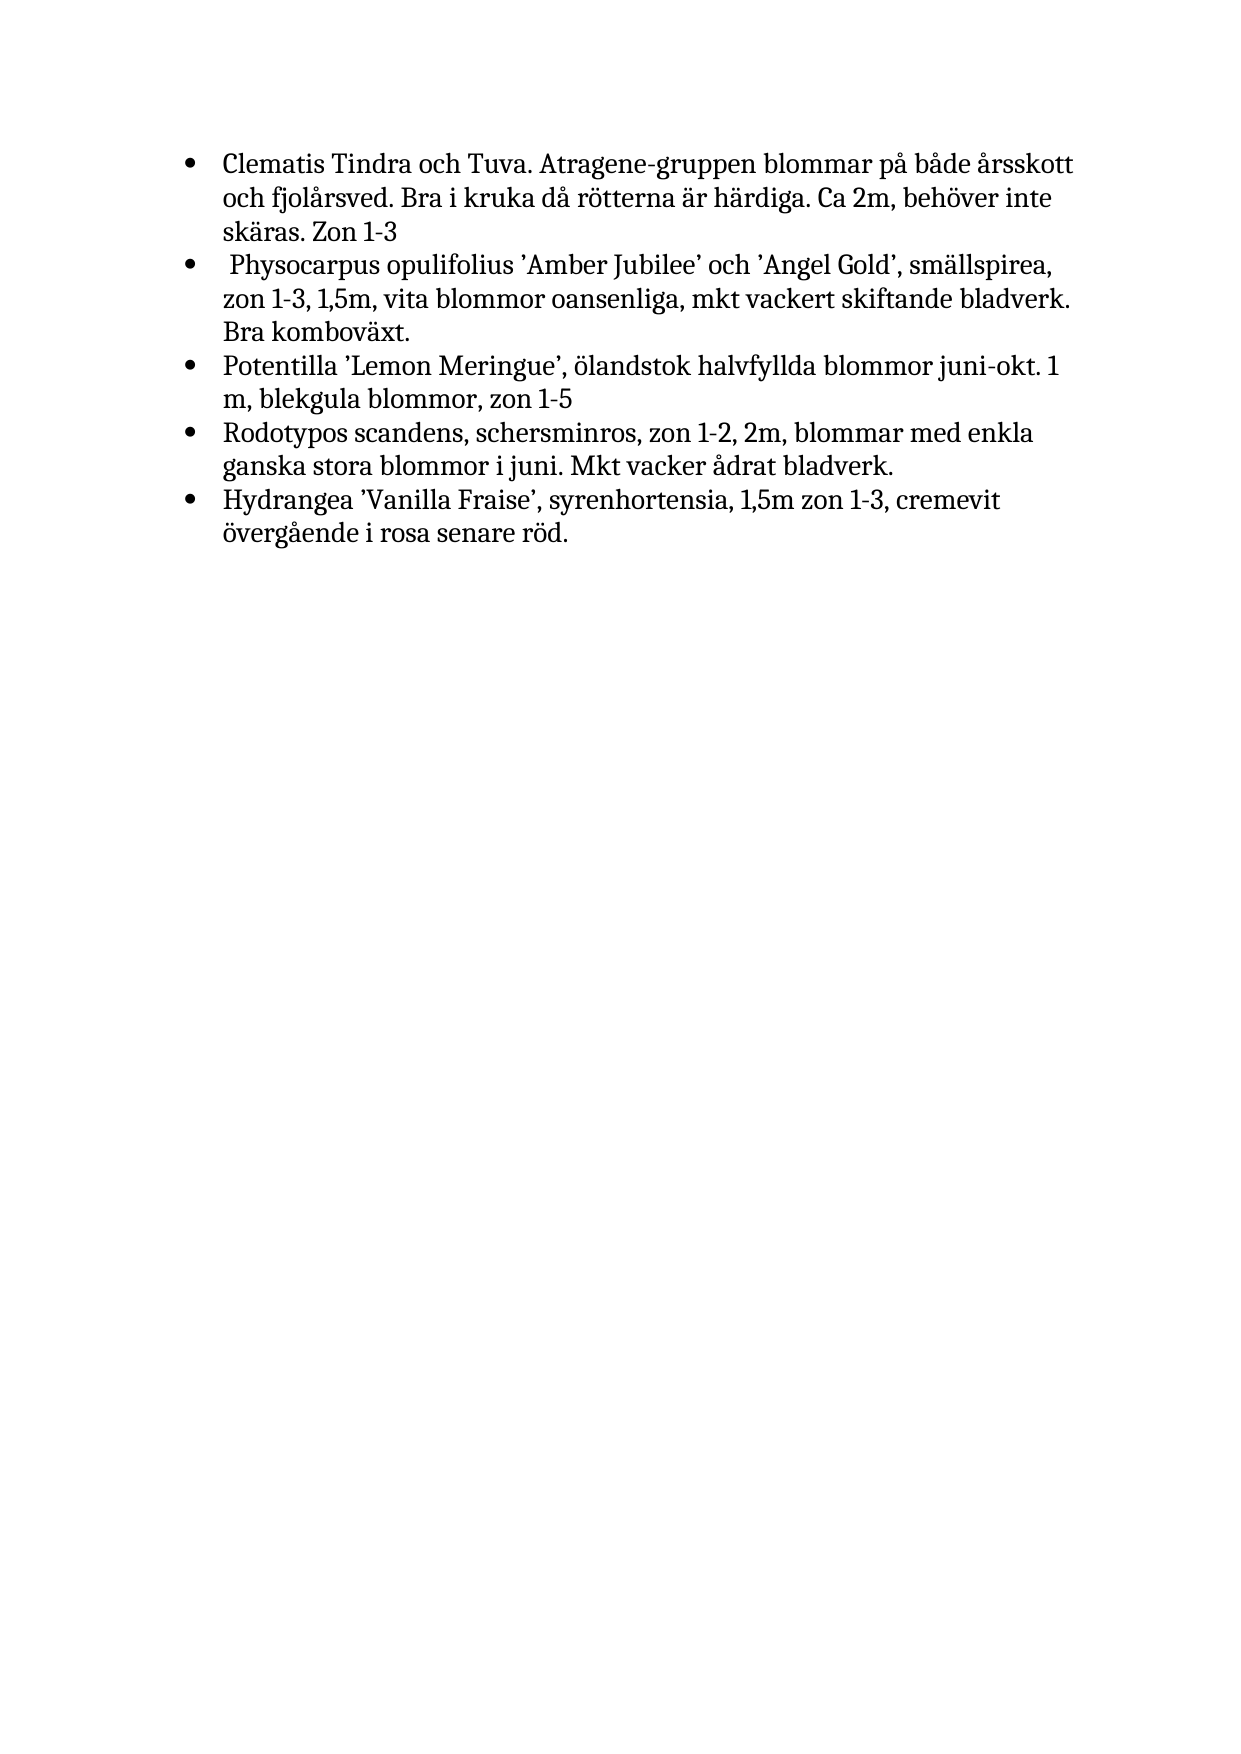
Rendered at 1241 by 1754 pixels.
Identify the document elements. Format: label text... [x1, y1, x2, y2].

list Potentilla ’Lemon Meringue’, ölandstok halvfyllda blommor juni-okt. 1 m, blekgula blommor, zon 1-5 [185, 349, 1093, 416]
list Clematis Tindra och Tuva. Atragene-gruppen blommar på både årsskott och fjolårsved. Bra i kruka då rötterna är härdiga. Ca 2m, behöver inte skäras. Zon 1-3 [185, 148, 1093, 248]
list Hydrangea ’Vanilla Fraise’, syrenhortensia, 1,5m zon 1-3, cremevit övergående i rosa senare röd. [185, 483, 1093, 550]
list Rodotypos scandens, schersminros, zon 1-2, 2m, blommar med enkla ganska stora blommor i juni. Mkt vacker ådrat bladverk. [185, 416, 1093, 483]
list Physocarpus opulifolius ’Amber Jubilee’ och ’Angel Gold’, smällspirea, zon 1-3, 1,5m, vita blommor oansenliga, mkt vackert skiftande bladverk. Bra komboväxt. [185, 248, 1093, 349]
